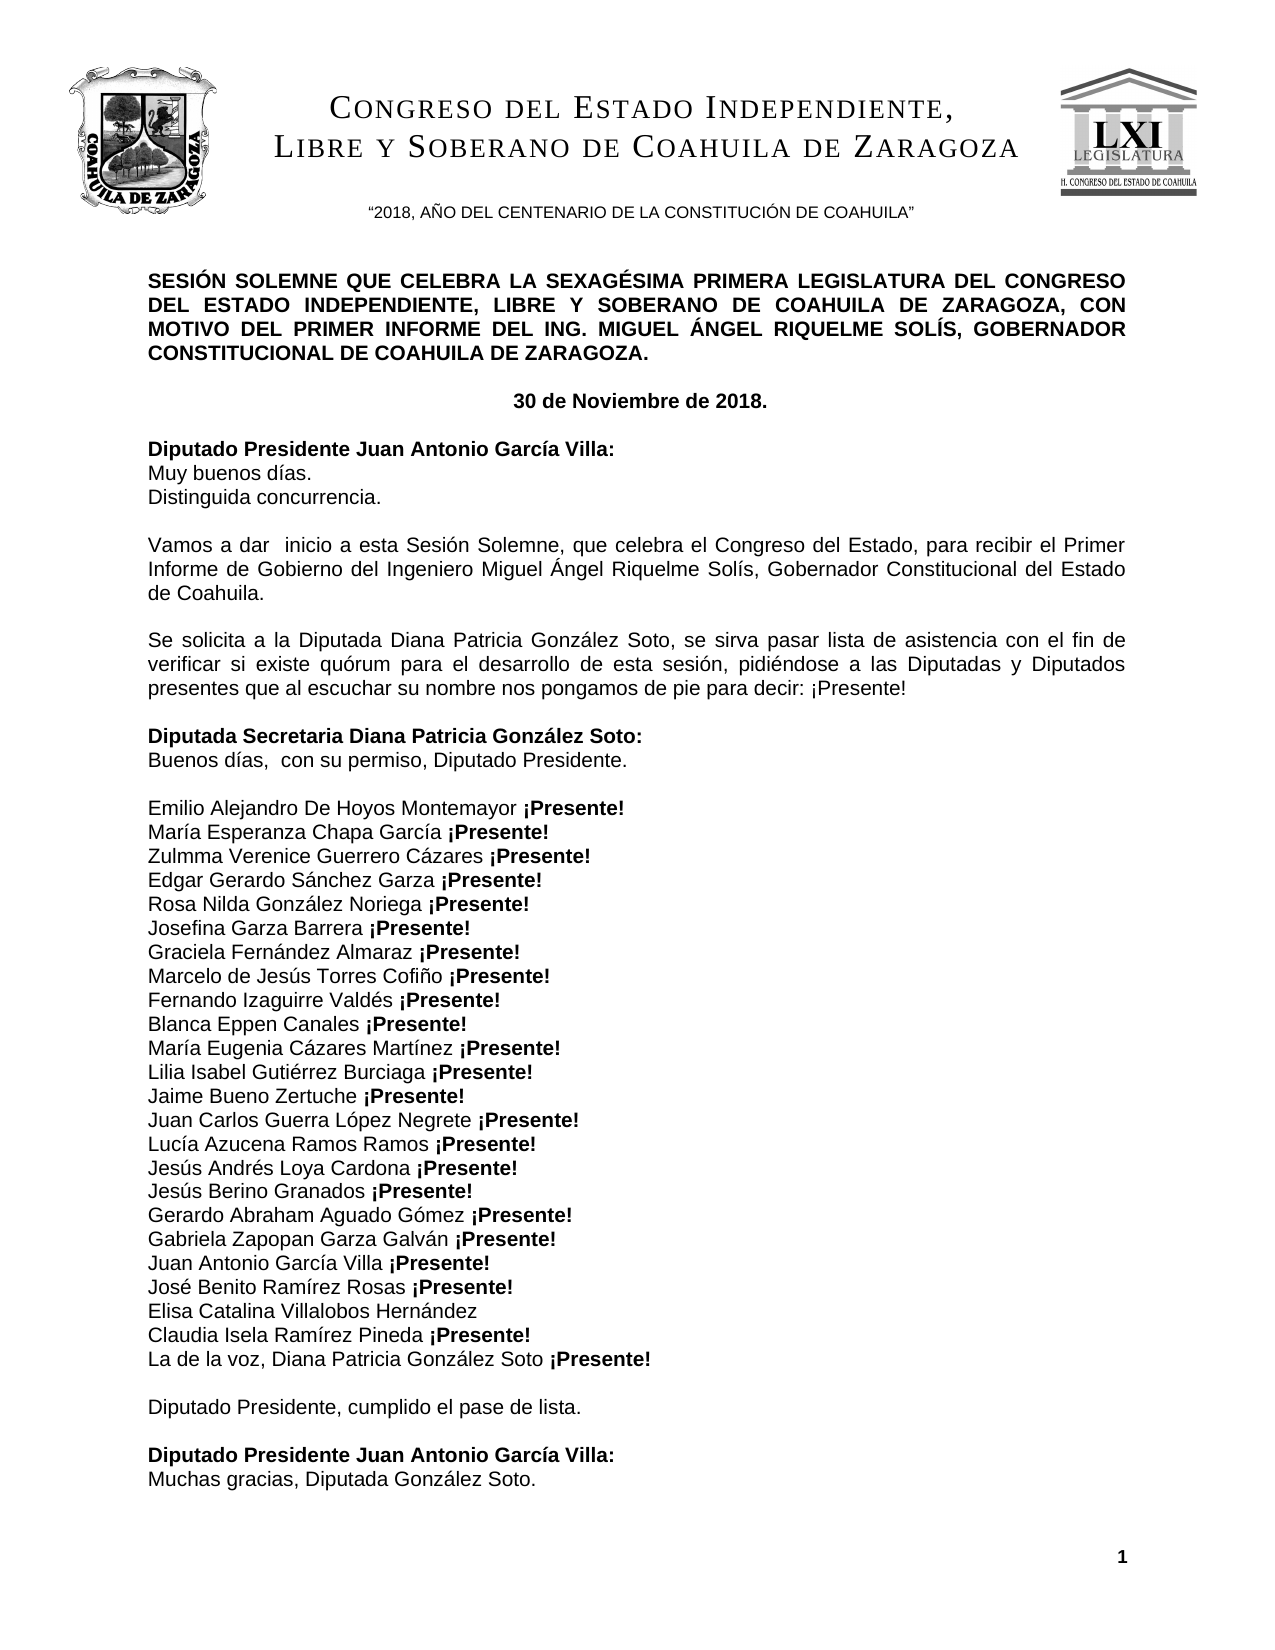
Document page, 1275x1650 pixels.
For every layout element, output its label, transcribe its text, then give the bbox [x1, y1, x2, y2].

text Lilia Isabel Gutiérrez Burciaga ¡Presente! [148, 1059, 1127, 1083]
text Rosa Nilda González Noriega ¡Presente! [148, 892, 1127, 916]
text Muchas gracias, Diputada González Soto. [148, 1467, 1127, 1491]
text Marcelo de Jesús Torres Cofiño ¡Presente! [148, 964, 1127, 988]
text Gerardo Abraham Aguado Gómez ¡Presente! [148, 1203, 1127, 1227]
text Gabriela Zapopan Garza Galván ¡Presente! [148, 1227, 1127, 1251]
text Josefina Garza Barrera ¡Presente! [148, 916, 1127, 940]
text José Benito Ramírez Rosas ¡Presente! [148, 1275, 1127, 1299]
text Se solicita a la Diputada Diana Patricia González Soto, se sirva pasar lista de asistencia con el fin de verificar si existe quórum para el desarrollo de esta sesión, pidiéndose a las Diputadas y Diputados presentes que al escuchar su nombre nos pongamos de pie para decir: ¡Presente! [148, 628, 1127, 700]
text La de la voz, Diana Patricia González Soto ¡Presente! [148, 1347, 1127, 1371]
text Lucía Azucena Ramos Ramos ¡Presente! [148, 1131, 1127, 1155]
text Fernando Izaguirre Valdés ¡Presente! [148, 988, 1127, 1012]
text María Eugenia Cázares Martínez ¡Presente! [148, 1036, 1127, 1059]
text Jesús Andrés Loya Cardona ¡Presente! [148, 1155, 1127, 1179]
text Zulmma Verenice Guerrero Cázares ¡Presente! [148, 844, 1127, 868]
text María Esperanza Chapa García ¡Presente! [148, 820, 1127, 844]
text 30 de Noviembre de 2018. [148, 389, 1127, 413]
text Graciela Fernández Almaraz ¡Presente! [148, 940, 1127, 964]
text Juan Antonio García Villa ¡Presente! [148, 1251, 1127, 1275]
text Diputado Presidente Juan Antonio García Villa: [148, 1443, 1127, 1467]
text Diputada Secretaria Diana Patricia González Soto: [148, 724, 1127, 748]
text Jaime Bueno Zertuche ¡Presente! [148, 1083, 1127, 1107]
text Edgar Gerardo Sánchez Garza ¡Presente! [148, 868, 1127, 892]
text Emilio Alejandro De Hoyos Montemayor ¡Presente! [148, 796, 1127, 820]
text Juan Carlos Guerra López Negrete ¡Presente! [148, 1107, 1127, 1131]
text Diputado Presidente Juan Antonio García Villa: [148, 437, 1127, 461]
text Elisa Catalina Villalobos Hernández [148, 1299, 1127, 1323]
text SESIÓN SOLEMNE QUE CELEBRA LA SEXAGÉSIMA PRIMERA LEGISLATURA DEL CONGRESO DEL ESTADO INDEPENDIENTE, LIBRE Y SOBERANO DE COAHUILA DE ZARAGOZA, CON MOTIVO DEL PRIMER INFORME DEL ING. MIGUEL ÁNGEL RIQUELME SOLÍS, GOBERNADOR CONSTITUCIONAL DE COAHUILA DE ZARAGOZA. [148, 269, 1127, 365]
picture [1059, 65, 1198, 199]
text Distinguida concurrencia. [148, 484, 1127, 508]
text Diputado Presidente, cumplido el pase de lista. [148, 1395, 1127, 1419]
picture [68, 67, 217, 214]
text Muy buenos días. [148, 461, 1127, 484]
text Blanca Eppen Canales ¡Presente! [148, 1012, 1127, 1036]
text Vamos a dar inicio a esta Sesión Solemne, que celebra el Congreso del Estado, para recibir el Primer Informe de Gobierno del Ingeniero Miguel Ángel Riquelme Solís, Gobernador Constitucional del Estado de Coahuila. [148, 532, 1127, 604]
text Claudia Isela Ramírez Pineda ¡Presente! [148, 1323, 1127, 1347]
text Buenos días, con su permiso, Diputado Presidente. [148, 748, 1127, 772]
text Jesús Berino Granados ¡Presente! [148, 1179, 1127, 1203]
